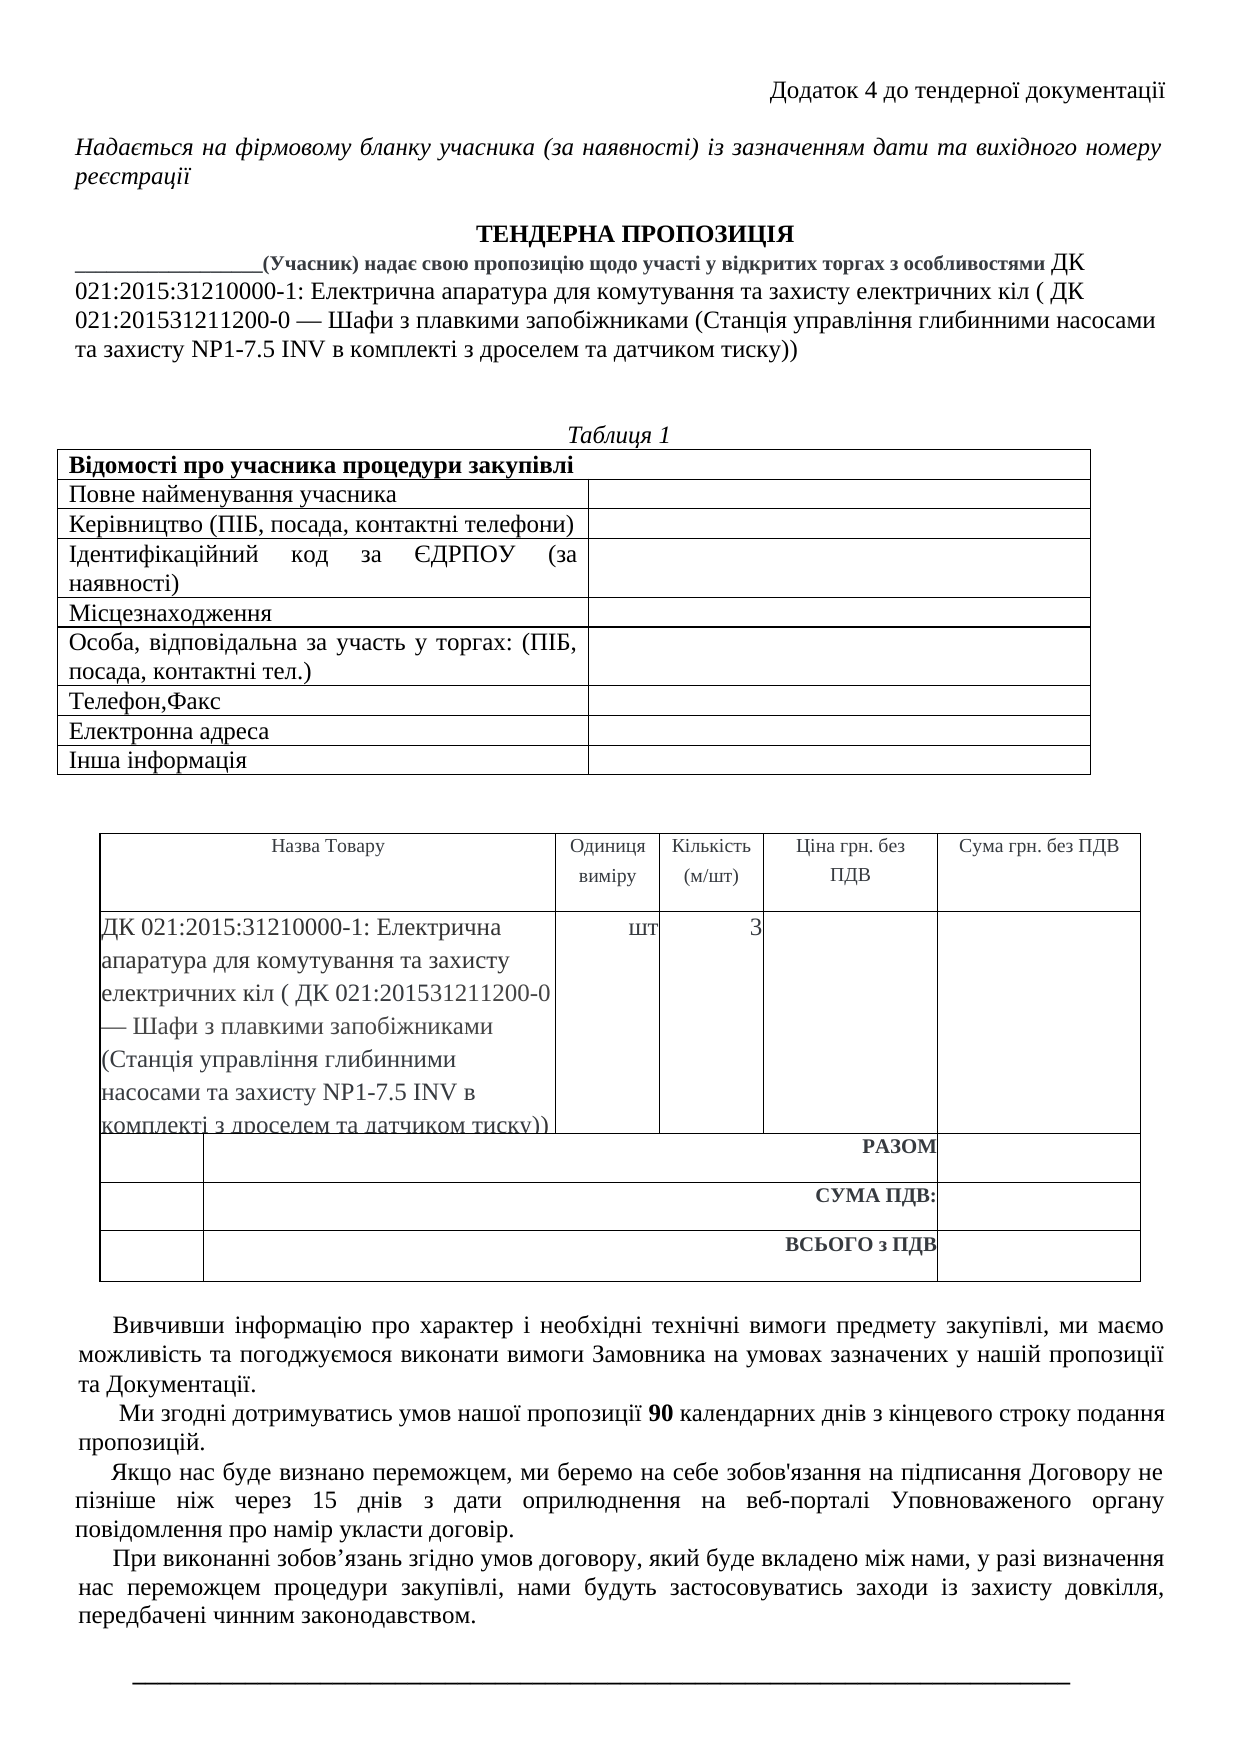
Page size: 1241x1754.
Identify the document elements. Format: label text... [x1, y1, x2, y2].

text При виконанні зобов’язань згідно умов договору, який буде вкладено між нами, у разі визначення нас переможцем процедури закупівлі, нами будуть застосовуватись заходи із захисту довкілля, передбачені чинним законодавством. [78, 1543, 1165, 1629]
table_cell [764, 912, 937, 1133]
text ТЕНДЕРНА ПРОПОЗИЦІЯ [75, 219, 1165, 247]
table_cell Повне найменування учасника [58, 480, 588, 508]
text Вивчивши інформацію про характер і необхідні технічні вимоги предмету закупівлі, ми маємо можливість та погоджуємося виконати вимоги Замовника на умовах зазначених у нашій пропозиції та Документації. [78, 1310, 1165, 1398]
table_cell [938, 1231, 1140, 1281]
table_cell Електронна адреса [58, 716, 588, 744]
text Надається на фірмовому бланку учасника (за наявності) із зазначенням дати та вихідного номеру реєстрації [75, 132, 1165, 190]
table_cell шт [556, 912, 659, 1133]
table_cell [589, 628, 1090, 685]
text Таблиця 1 [75, 420, 1165, 449]
table_header Відомості про учасника процедури закупівлі [58, 450, 1090, 478]
table_cell Телефон,Факс [58, 686, 588, 715]
table_cell [589, 509, 1090, 538]
table_cell Місцезнаходження [58, 598, 588, 626]
table_header Кількість (м/шт) [660, 834, 763, 911]
table_header Одиниця виміру [556, 834, 659, 911]
text Якщо нас буде визнано переможцем, ми беремо на себе зобов'язання на підписання Договору не пізніше ніж через 15 днів з дати оприлюднення на веб-порталі Уповноваженого органу повідомлення про намір укласти договір. [75, 1457, 1165, 1543]
text ___________________________________________________________________________ [134, 1658, 1151, 1687]
table_cell Інша інформація [58, 746, 588, 774]
table_cell [938, 1183, 1140, 1230]
table_header Ціна грн. без ПДВ [764, 834, 937, 911]
table_header Сума грн. без ПДВ [938, 834, 1140, 911]
table_cell Керівництво (ПІБ, посада, контактні телефони) [58, 509, 588, 538]
table_cell Ідентифікаційний код за ЄДРПОУ (за наявності) [58, 539, 588, 597]
table_cell ВСЬОГО з ПДВ [204, 1231, 937, 1281]
text __________________(Учасник) надає свою пропозицію щодо участі у відкритих торгах з особливостями ДК 021:2015:31210000-1: Електрична апаратура для комутування та захисту електричних кіл ( ДК 021:201531211200-0 — Шафи з плавкими запобіжниками (Станція управління глибинними насосами та захисту NP1-7.5 INV в комплекті з дроселем та датчиком тиску)) [75, 247, 1165, 362]
table_cell [589, 686, 1090, 715]
table_cell [589, 539, 1090, 597]
table_cell [589, 746, 1090, 774]
table_cell ДК 021:2015:31210000-1: Електрична апаратура для комутування та захисту електричних кіл ( ДК 021:201531211200-0 — Шафи з плавкими запобіжниками (Станція управління глибинними насосами та захисту NP1-7.5 INV в комплекті з дроселем та датчиком тиску)) [101, 912, 555, 1133]
table_cell 3 [660, 912, 763, 1133]
table_cell Особа, відповідальна за участь у торгах: (ПІБ, посада, контактні тел.) [58, 628, 588, 685]
table_cell [101, 1134, 203, 1182]
table_cell [101, 1231, 203, 1281]
table_cell СУМА ПДВ: [204, 1183, 937, 1230]
table_cell РАЗОМ [204, 1134, 937, 1182]
table_cell [589, 716, 1090, 744]
table_cell [938, 1134, 1140, 1182]
table_cell [589, 598, 1090, 626]
table_header Назва Товару [101, 834, 555, 911]
table_cell [589, 480, 1090, 508]
text Додаток 4 до тендерної документації [75, 75, 1165, 104]
table_cell [101, 1183, 203, 1230]
table_cell [938, 912, 1140, 1133]
text Ми згодні дотримуватись умов нашої пропозиції 90 календарних днів з кінцевого строку подання пропозицій. [78, 1398, 1165, 1457]
